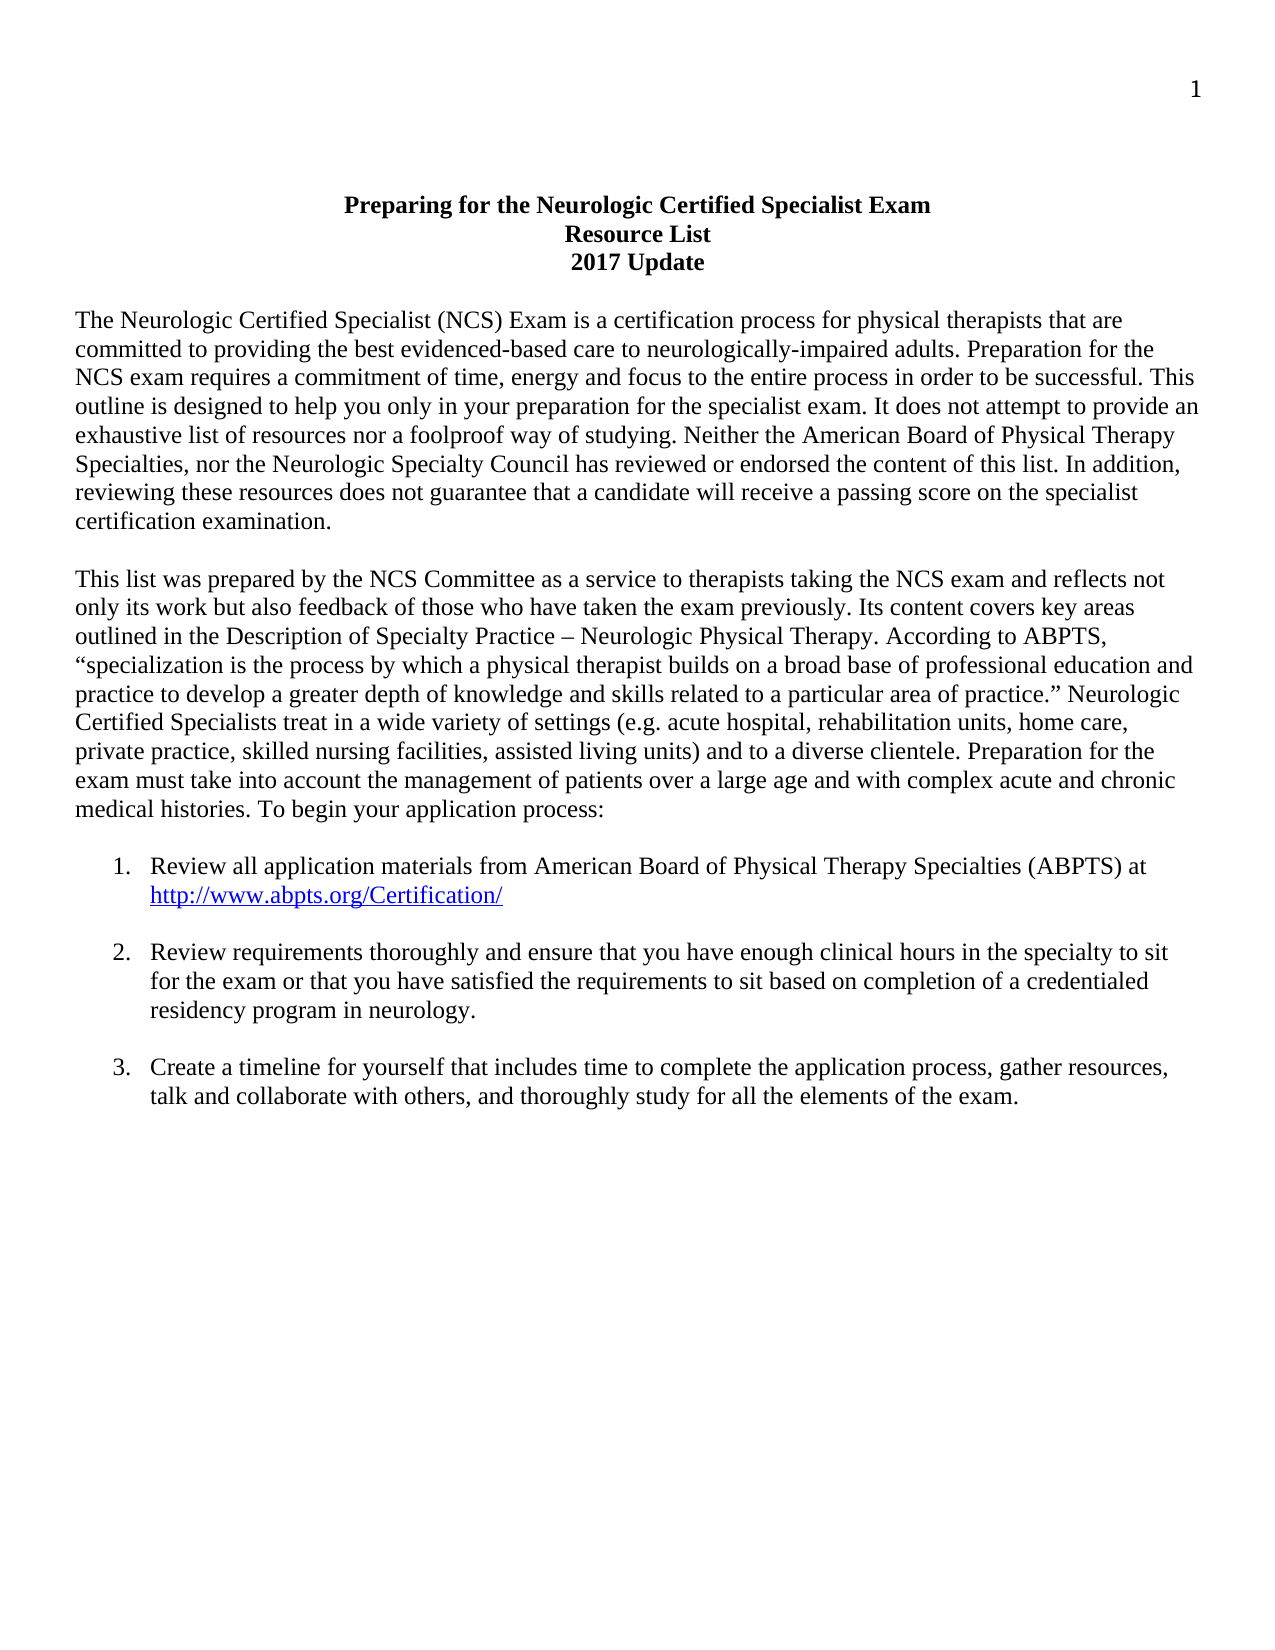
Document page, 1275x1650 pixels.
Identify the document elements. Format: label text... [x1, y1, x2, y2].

text The Neurologic Certified Specialist (NCS) Exam is a certification process for physical therapists that are committed to providing the best evidenced-based care to neurologically-impaired adults. Preparation for the NCS exam requires a commitment of time, energy and focus to the entire process in order to be successful. This outline is designed to help you only in your preparation for the specialist exam. It does not attempt to provide an exhaustive list of resources nor a foolproof way of studying. Neither the American Board of Physical Therapy Specialties, nor the Neurologic Specialty Council has reviewed or endorsed the content of this list. In addition, reviewing these resources does not guarantee that a candidate will receive a passing score on the specialist certification examination. [75, 305, 1200, 535]
text 2017 Update [75, 247, 1200, 276]
text This list was prepared by the NCS Committee as a service to therapists taking the NCS exam and reflects not only its work but also feedback of those who have taken the exam previously. Its content covers key areas outlined in the Description of Specialty Practice – Neurologic Physical Therapy. According to ABPTS, “specialization is the process by which a physical therapist builds on a broad base of professional education and practice to develop a greater depth of knowledge and skills related to a particular area of practice.” Neurologic Certified Specialists treat in a wide variety of settings (e.g. acute hospital, rehabilitation units, home care, private practice, skilled nursing facilities, assisted living units) and to a diverse clientele. Preparation for the exam must take into account the management of patients over a large age and with complex acute and chronic medical histories. To begin your application process: [75, 564, 1200, 822]
list Review requirements thoroughly and ensure that you have enough clinical hours in the specialty to sit for the exam or that you have satisfied the requirements to sit based on completion of a credentialed residency program in neurology. [112, 937, 1200, 1024]
list Create a timeline for yourself that includes time to complete the application process, gather resources, talk and collaborate with others, and thoroughly study for all the elements of the exam. [112, 1052, 1200, 1110]
text Preparing for the Neurologic Certified Specialist Exam [75, 190, 1200, 219]
list Review all application materials from American Board of Physical Therapy Specialties (ABPTS) at http://www.abpts.org/Certification/ [112, 851, 1200, 909]
text Resource List [75, 219, 1200, 247]
